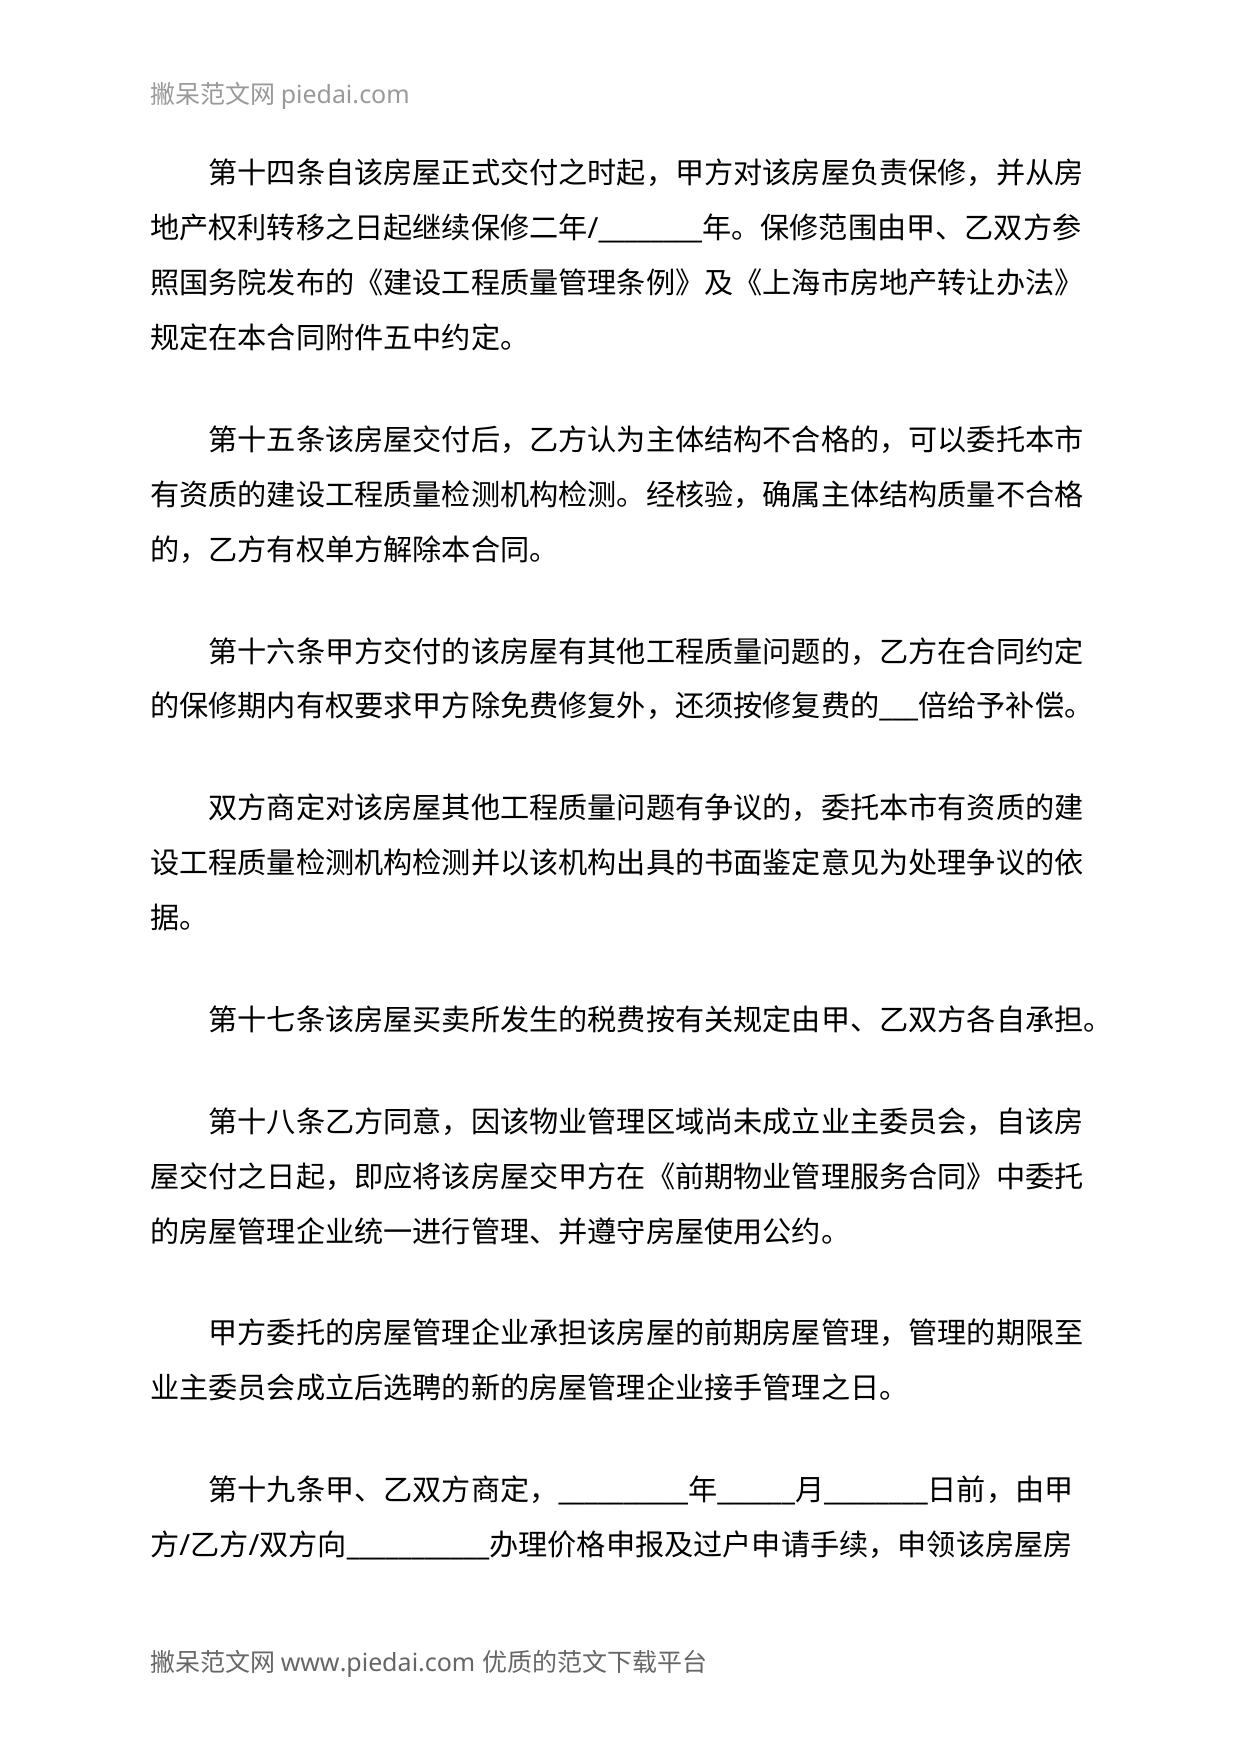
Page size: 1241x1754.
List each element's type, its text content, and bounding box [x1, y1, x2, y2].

text 第十七条该房屋买卖所发生的税费按有关规定由甲、乙双方各自承担。 [150, 997, 1090, 1039]
text 第十四条自该房屋正式交付之时起，甲方对该房屋负责保修，并从房地产权利转移之日起继续保修二年/________年。保修范围由甲、乙双方参照国务院发布的《建设工程质量管理条例》及《上海市房地产转让办法》规定在本合同附件五中约定。 [150, 150, 1090, 357]
text 双方商定对该房屋其他工程质量问题有争议的，委托本市有资质的建设工程质量检测机构检测并以该机构出具的书面鉴定意见为处理争议的依据。 [150, 785, 1090, 937]
text 第十六条甲方交付的该房屋有其他工程质量问题的，乙方在合同约定的保修期内有权要求甲方除免费修复外，还须按修复费的___倍给予补偿。 [150, 628, 1090, 725]
text 第十八条乙方同意，因该物业管理区域尚未成立业主委员会，自该房屋交付之日起，即应将该房屋交甲方在《前期物业管理服务合同》中委托的房屋管理企业统一进行管理、并遵守房屋使用公约。 [150, 1098, 1090, 1250]
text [150, 1467, 1090, 1564]
text 第十五条该房屋交付后，乙方认为主体结构不合格的，可以委托本市有资质的建设工程质量检测机构检测。经核验，确属主体结构质量不合格的，乙方有权单方解除本合同。 [150, 417, 1090, 569]
text 甲方委托的房屋管理企业承担该房屋的前期房屋管理，管理的期限至业主委员会成立后选聘的新的房屋管理企业接手管理之日。 [150, 1310, 1090, 1407]
